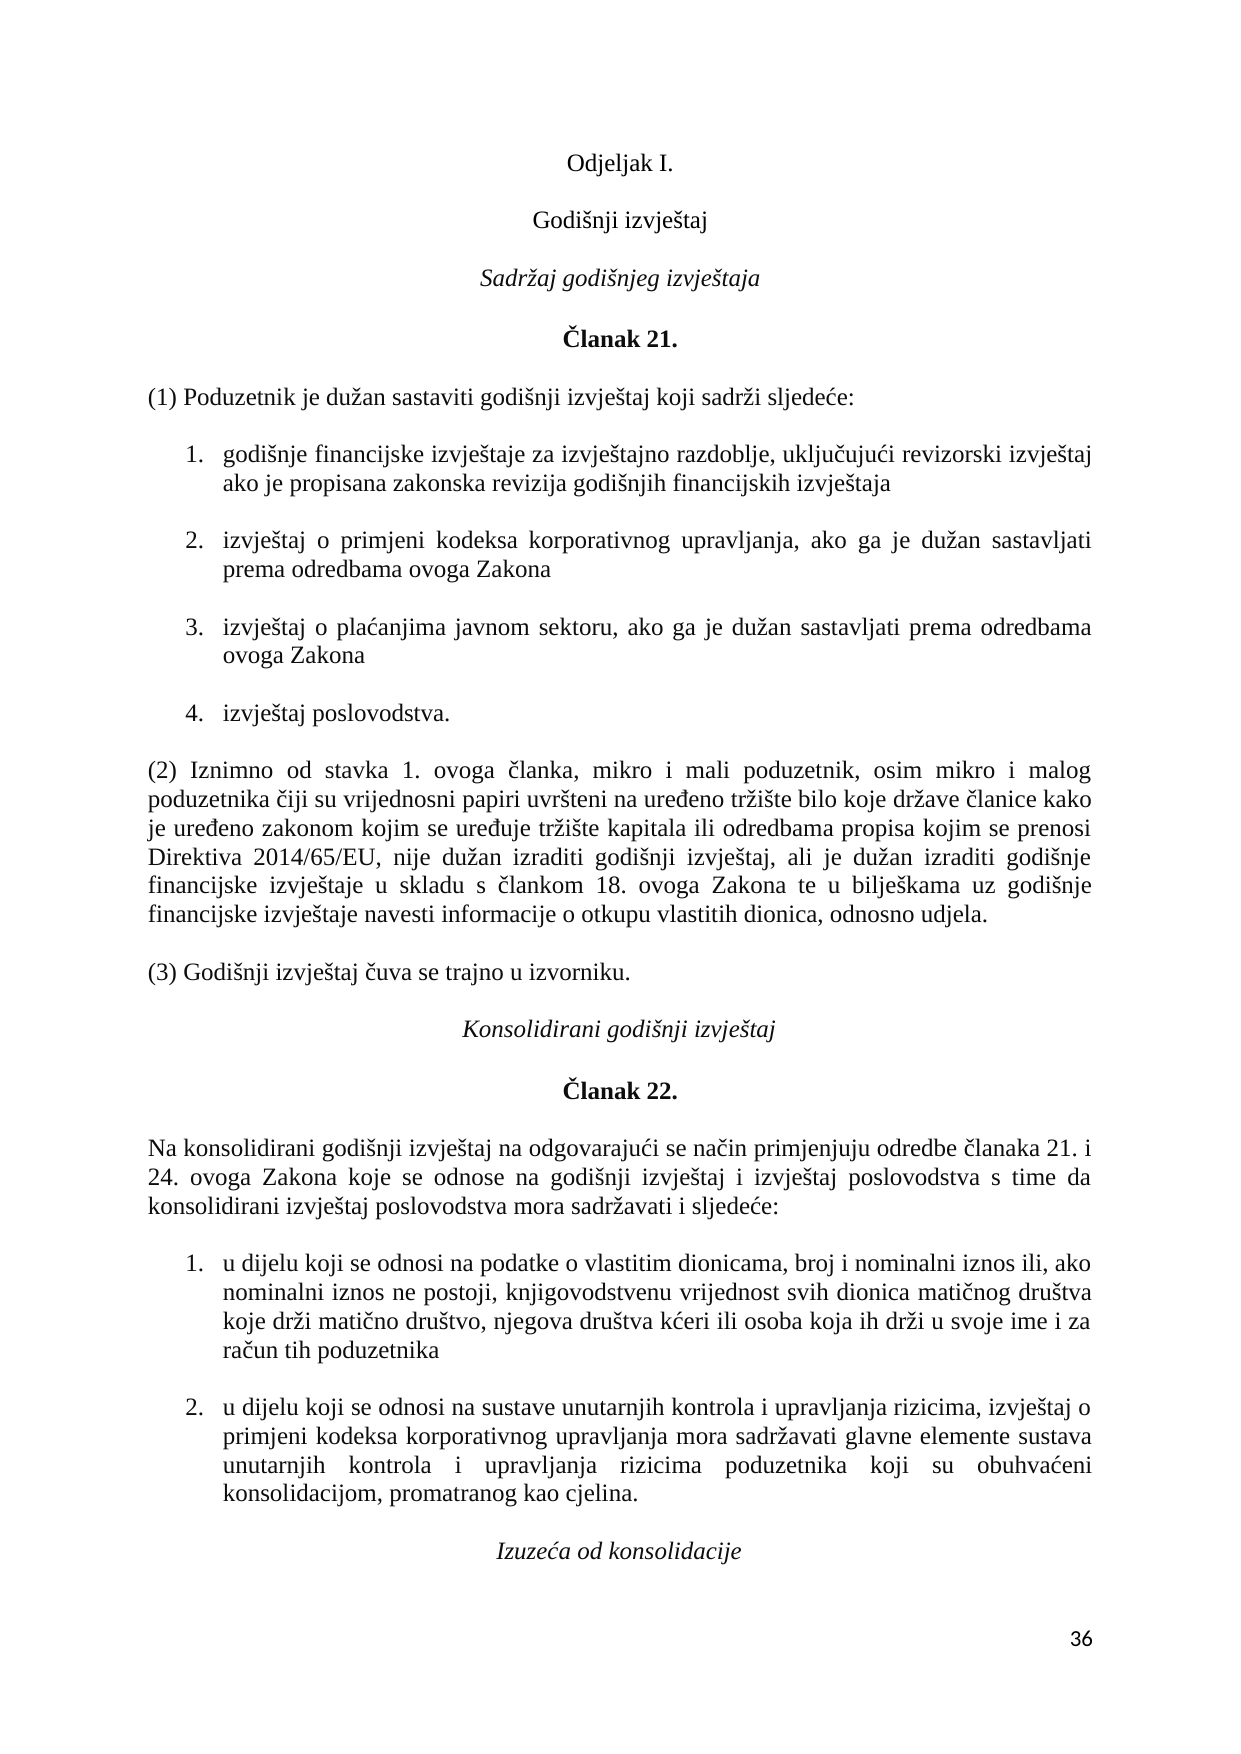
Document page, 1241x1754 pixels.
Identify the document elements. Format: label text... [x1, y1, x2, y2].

text Na konsolidirani godišnji izvještaj na odgovarajući se način primjenjuju odredbe članaka 21. i 24. ovoga Zakona koje se odnose na godišnji izvještaj i izvještaj poslovodstva s time da konsolidirani izvještaj poslovodstva mora sadržavati i sljedeće: [148, 1133, 1093, 1220]
text Izuzeća od konsolidacije [148, 1536, 1093, 1565]
text Sadržaj godišnjeg izvještaja [148, 263, 1093, 291]
text (3) Godišnji izvještaj čuva se trajno u izvorniku. [148, 957, 1093, 986]
subtitle Članak 21. [148, 324, 1093, 353]
list u dijelu koji se odnosi na sustave unutarnjih kontrola i upravljanja rizicima, izvještaj o primjeni kodeksa korporativnog upravljanja mora sadržavati glavne elemente sustava unutarnjih kontrola i upravljanja rizicima poduzetnika koji su obuhvaćeni konsolidacijom, promatranog kao cjelina. [185, 1392, 1093, 1507]
subtitle Godišnji izvještaj [148, 205, 1093, 234]
text (1) Poduzetnik je dužan sastaviti godišnji izvještaj koji sadrži sljedeće: [148, 382, 1093, 411]
text (2) Iznimno od stavka 1. ovoga članka, mikro i mali poduzetnik, osim mikro i malog poduzetnika čiji su vrijednosni papiri uvršteni na uređeno tržište bilo koje države članice kako je uređeno zakonom kojim se uređuje tržište kapitala ili odredbama propisa kojim se prenosi Direktiva 2014/65/EU, nije dužan izraditi godišnji izvještaj, ali je dužan izraditi godišnje financijske izvještaje u skladu s člankom 18. ovoga Zakona te u bilješkama uz godišnje financijske izvještaje navesti informacije o otkupu vlastitih dionica, odnosno udjela. [148, 756, 1093, 928]
subtitle Odjeljak I. [148, 148, 1093, 176]
list izvještaj o primjeni kodeksa korporativnog upravljanja, ako ga je dužan sastavljati prema odredbama ovoga Zakona [185, 526, 1093, 583]
text Konsolidirani godišnji izvještaj [148, 1014, 1093, 1043]
list izvještaj poslovodstva. [185, 698, 1093, 727]
list godišnje financijske izvještaje za izvještajno razdoblje, uključujući revizorski izvještaj ako je propisana zakonska revizija godišnjih financijskih izvještaja [185, 439, 1093, 497]
text Članak 22. [148, 1076, 1093, 1105]
list u dijelu koji se odnosi na podatke o vlastitim dionicama, broj i nominalni iznos ili, ako nominalni iznos ne postoji, knjigovodstvenu vrijednost svih dionica matičnog društva koje drži matično društvo, njegova društva kćeri ili osoba koja ih drži u svoje ime i za račun tih poduzetnika [185, 1248, 1093, 1363]
list izvještaj o plaćanjima javnom sektoru, ako ga je dužan sastavljati prema odredbama ovoga Zakona [185, 612, 1093, 669]
